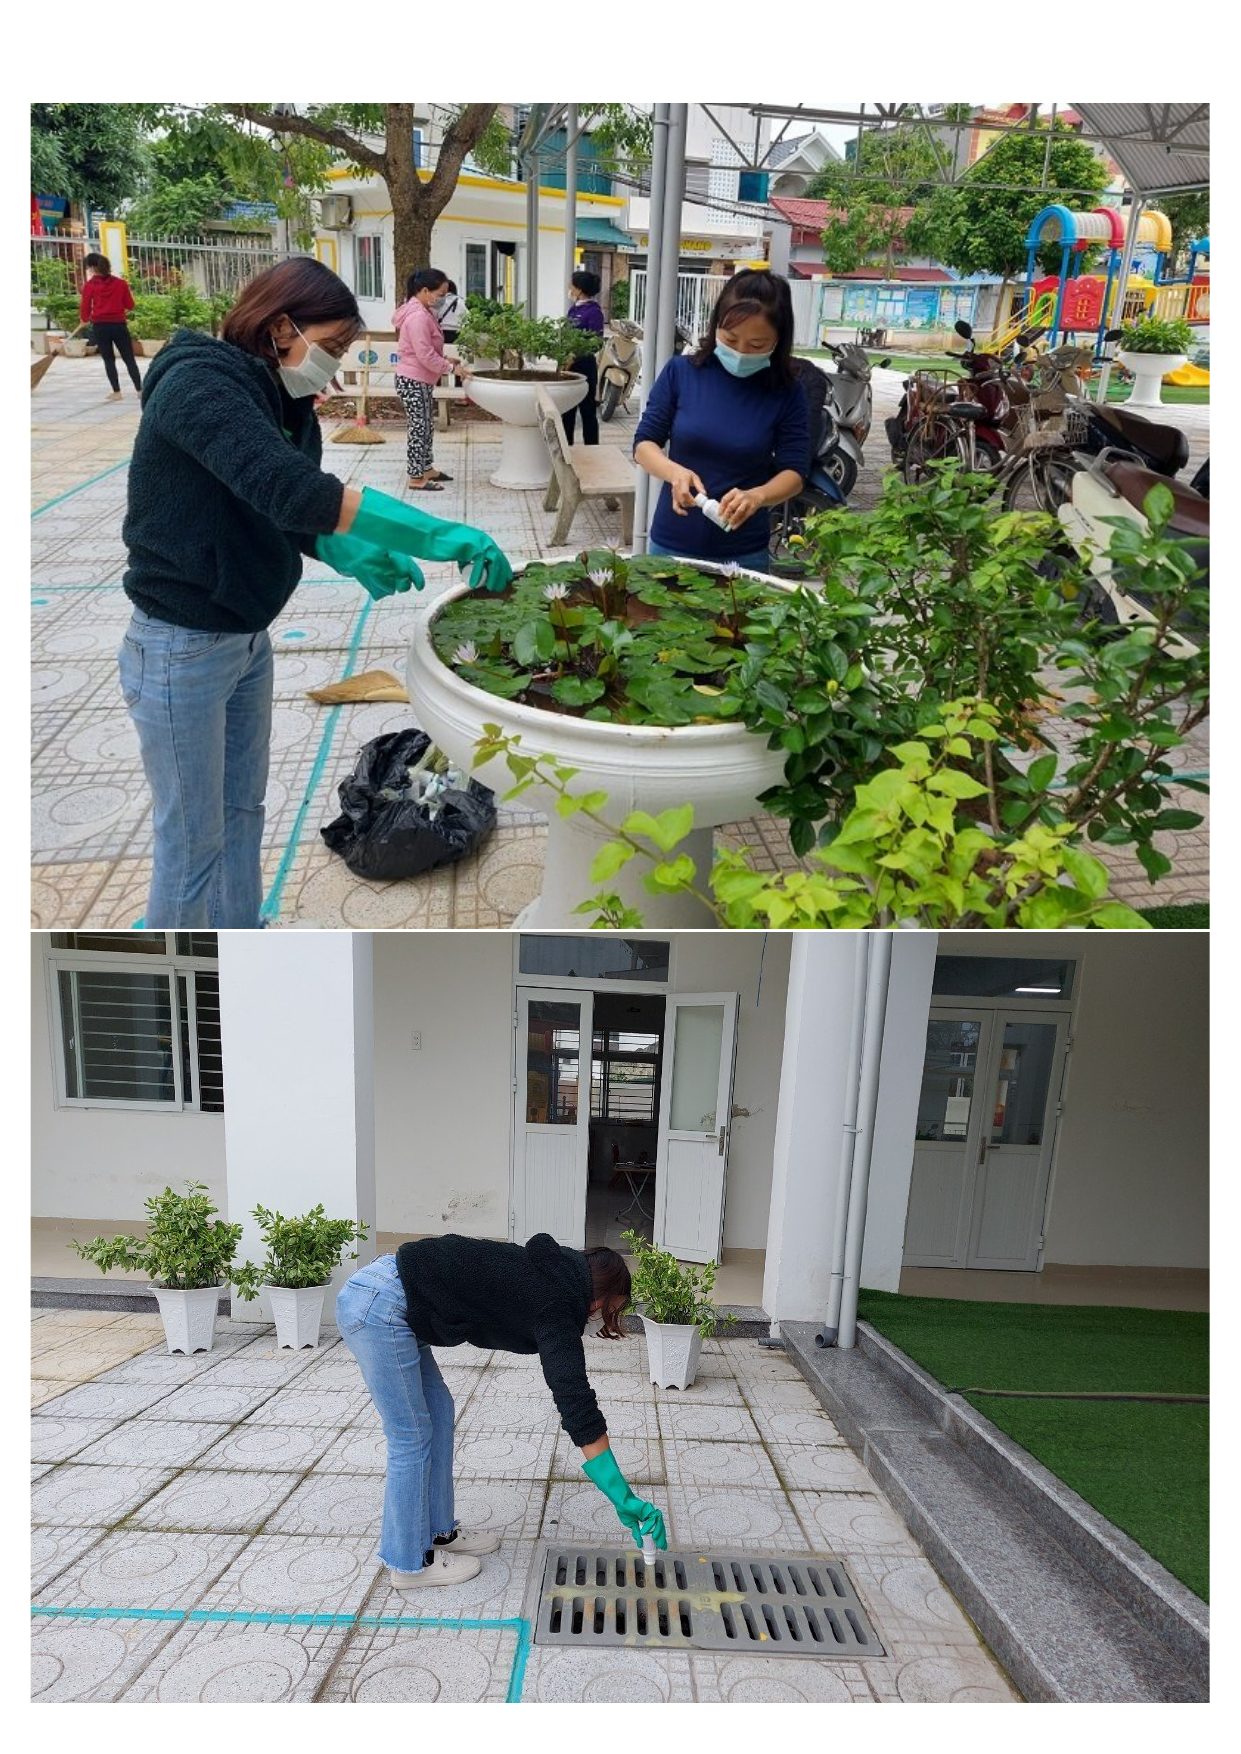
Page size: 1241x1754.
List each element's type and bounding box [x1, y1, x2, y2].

picture [30, 103, 1210, 929]
picture [30, 932, 1210, 1703]
